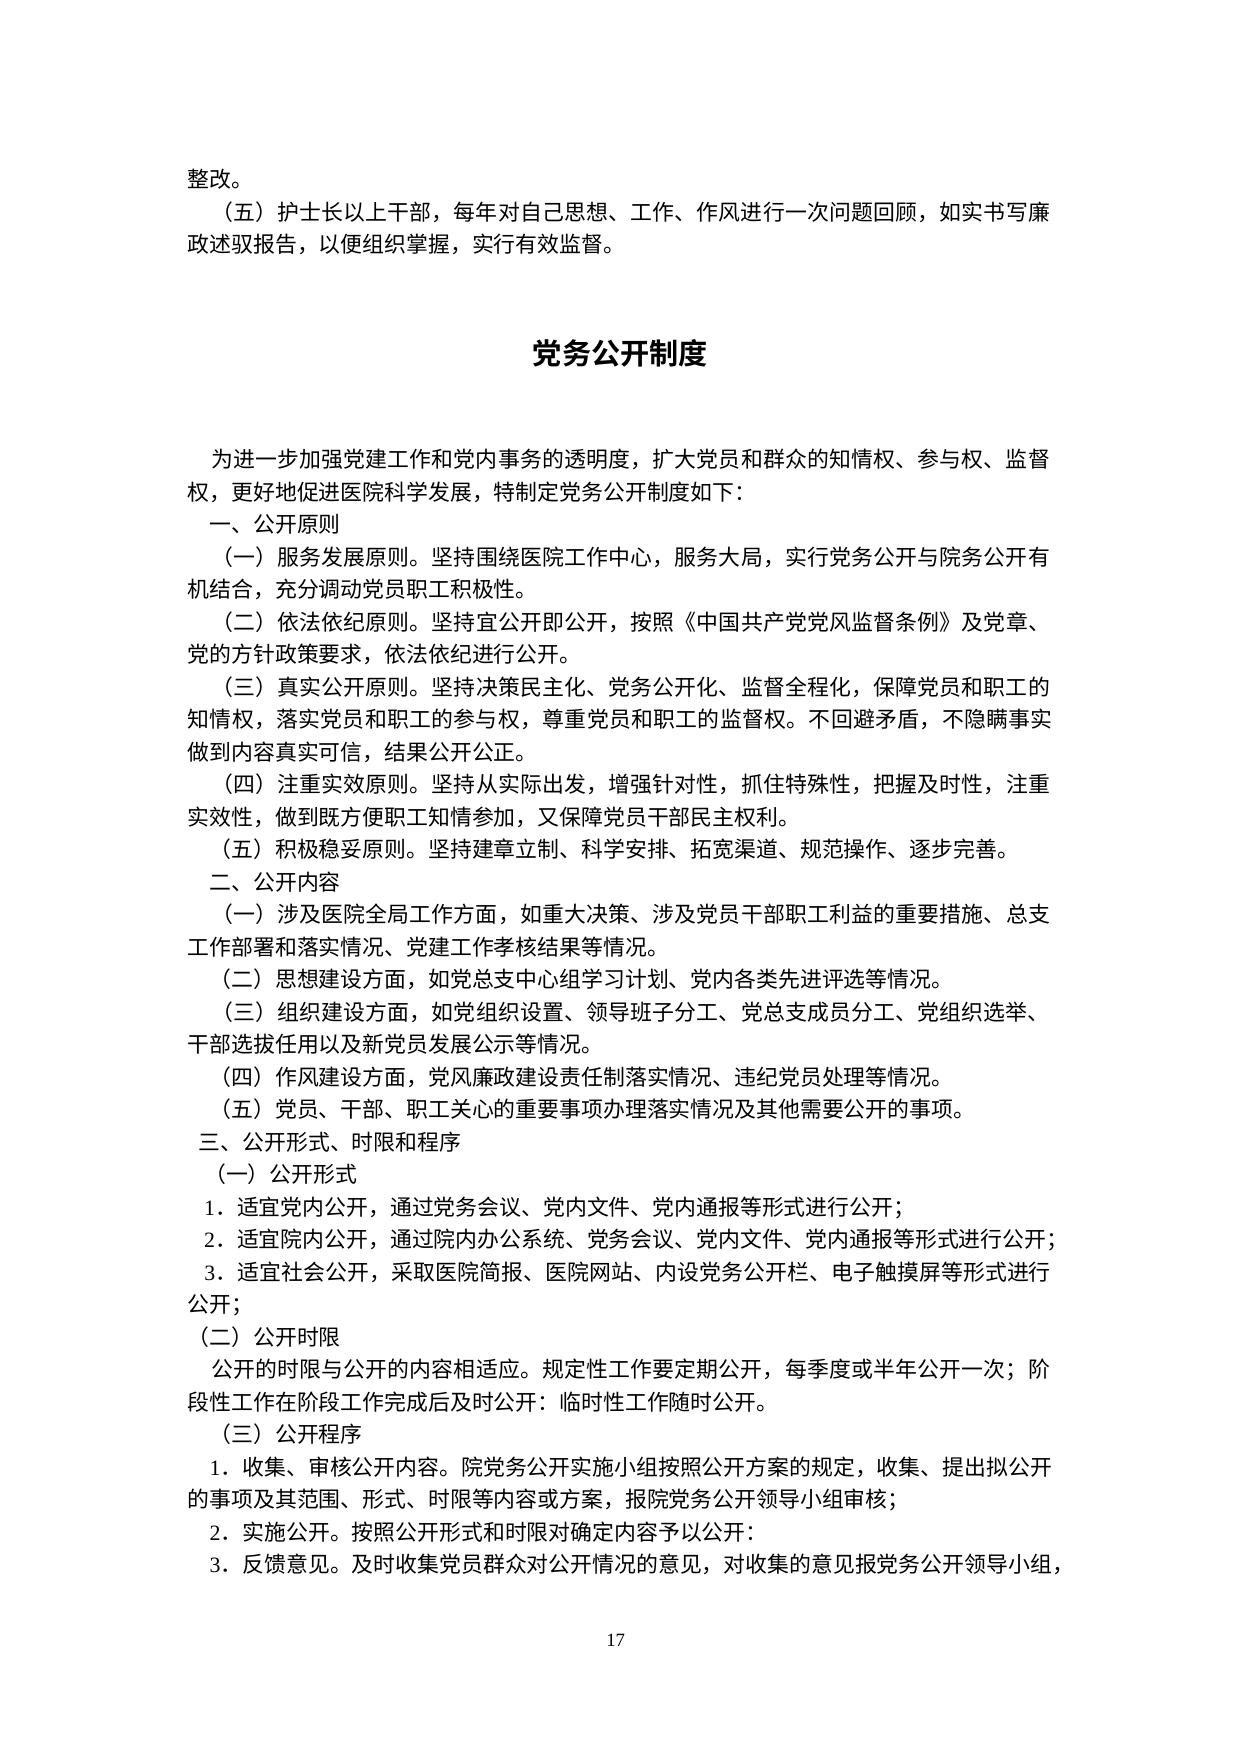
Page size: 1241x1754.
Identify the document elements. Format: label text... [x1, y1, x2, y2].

text 为进一步加强党建工作和党内事务的透明度，扩大党员和群众的知情权、参与权、监督权，更好地促进医院科学发展，特制定党务公开制度如下： [187, 442, 1053, 507]
text （三）公开程序 [187, 1417, 1053, 1449]
text 1．适宜党内公开，通过党务会议、党内文件、党内通报等形式进行公开； [187, 1189, 1053, 1222]
text 二、公开内容 [187, 864, 1053, 897]
text （二）公开时限 [187, 1319, 1053, 1352]
text （二）依法依纪原则。坚持宜公开即公开，按照《中国共产党党风监督条例》及党章、党的方针政策要求，依法依纪进行公开。 [187, 604, 1053, 669]
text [187, 1547, 1053, 1579]
text 1．收集、审核公开内容。院党务公开实施小组按照公开方案的规定，收集、提出拟公开的事项及其范围、形式、时限等内容或方案，报院党务公开领导小组审核； [187, 1449, 1053, 1514]
text 2．适宜院内公开，通过院内办公系统、党务会议、党内文件、党内通报等形式进行公开； [187, 1222, 1053, 1254]
text 公开的时限与公开的内容相适应。规定性工作要定期公开，每季度或半年公开一次；阶段性工作在阶段工作完成后及时公开：临时性工作随时公开。 [187, 1352, 1053, 1417]
text （二）思想建设方面，如党总支中心组学习计划、党内各类先进评选等情况。 [187, 962, 1053, 994]
text 一、公开原则 [187, 507, 1053, 539]
text （四）作风建设方面，党风廉政建设责任制落实情况、违纪党员处理等情况。 [187, 1059, 1053, 1092]
text （五）护士长以上干部，每年对自己思想、工作、作风进行一次问题回顾，如实书写廉政述驭报告，以便组织掌握，实行有效监督。 [187, 194, 1053, 259]
text 3．适宜社会公开，采取医院简报、医院网站、内设党务公开栏、电子触摸屏等形式进行公开； [187, 1254, 1053, 1319]
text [187, 162, 1053, 194]
text （三）真实公开原则。坚持决策民主化、党务公开化、监督全程化，保障党员和职工的知情权，落实党员和职工的参与权，尊重党员和职工的监督权。不回避矛盾，不隐瞒事实，做到内容真实可信，结果公开公正。 [187, 669, 1053, 767]
text （五）积极稳妥原则。坚持建章立制、科学安排、拓宽渠道、规范操作、逐步完善。 [187, 832, 1053, 864]
text （一）服务发展原则。坚持围绕医院工作中心，服务大局，实行党务公开与院务公开有机结合，充分调动党员职工积极性。 [187, 539, 1053, 604]
text （三）组织建设方面，如党组织设置、领导班子分工、党总支成员分工、党组织选举、干部选拔任用以及新党员发展公示等情况。 [187, 994, 1053, 1059]
subtitle 党务公开制度 [187, 319, 1053, 384]
text 2．实施公开。按照公开形式和时限对确定内容予以公开： [187, 1514, 1053, 1547]
text （五）党员、干部、职工关心的重要事项办理落实情况及其他需要公开的事项。 [187, 1092, 1053, 1124]
text 三、公开形式、时限和程序 [187, 1124, 1053, 1157]
text （一）公开形式 [187, 1157, 1053, 1189]
text （四）注重实效原则。坚持从实际出发，增强针对性，抓住特殊性，把握及时性，注重实效性，做到既方便职工知情参加，又保障党员干部民主权利。 [187, 767, 1053, 832]
text （一）涉及医院全局工作方面，如重大决策、涉及党员干部职工利益的重要措施、总支工作部署和落实情况、党建工作孝核结果等情况。 [187, 897, 1053, 962]
